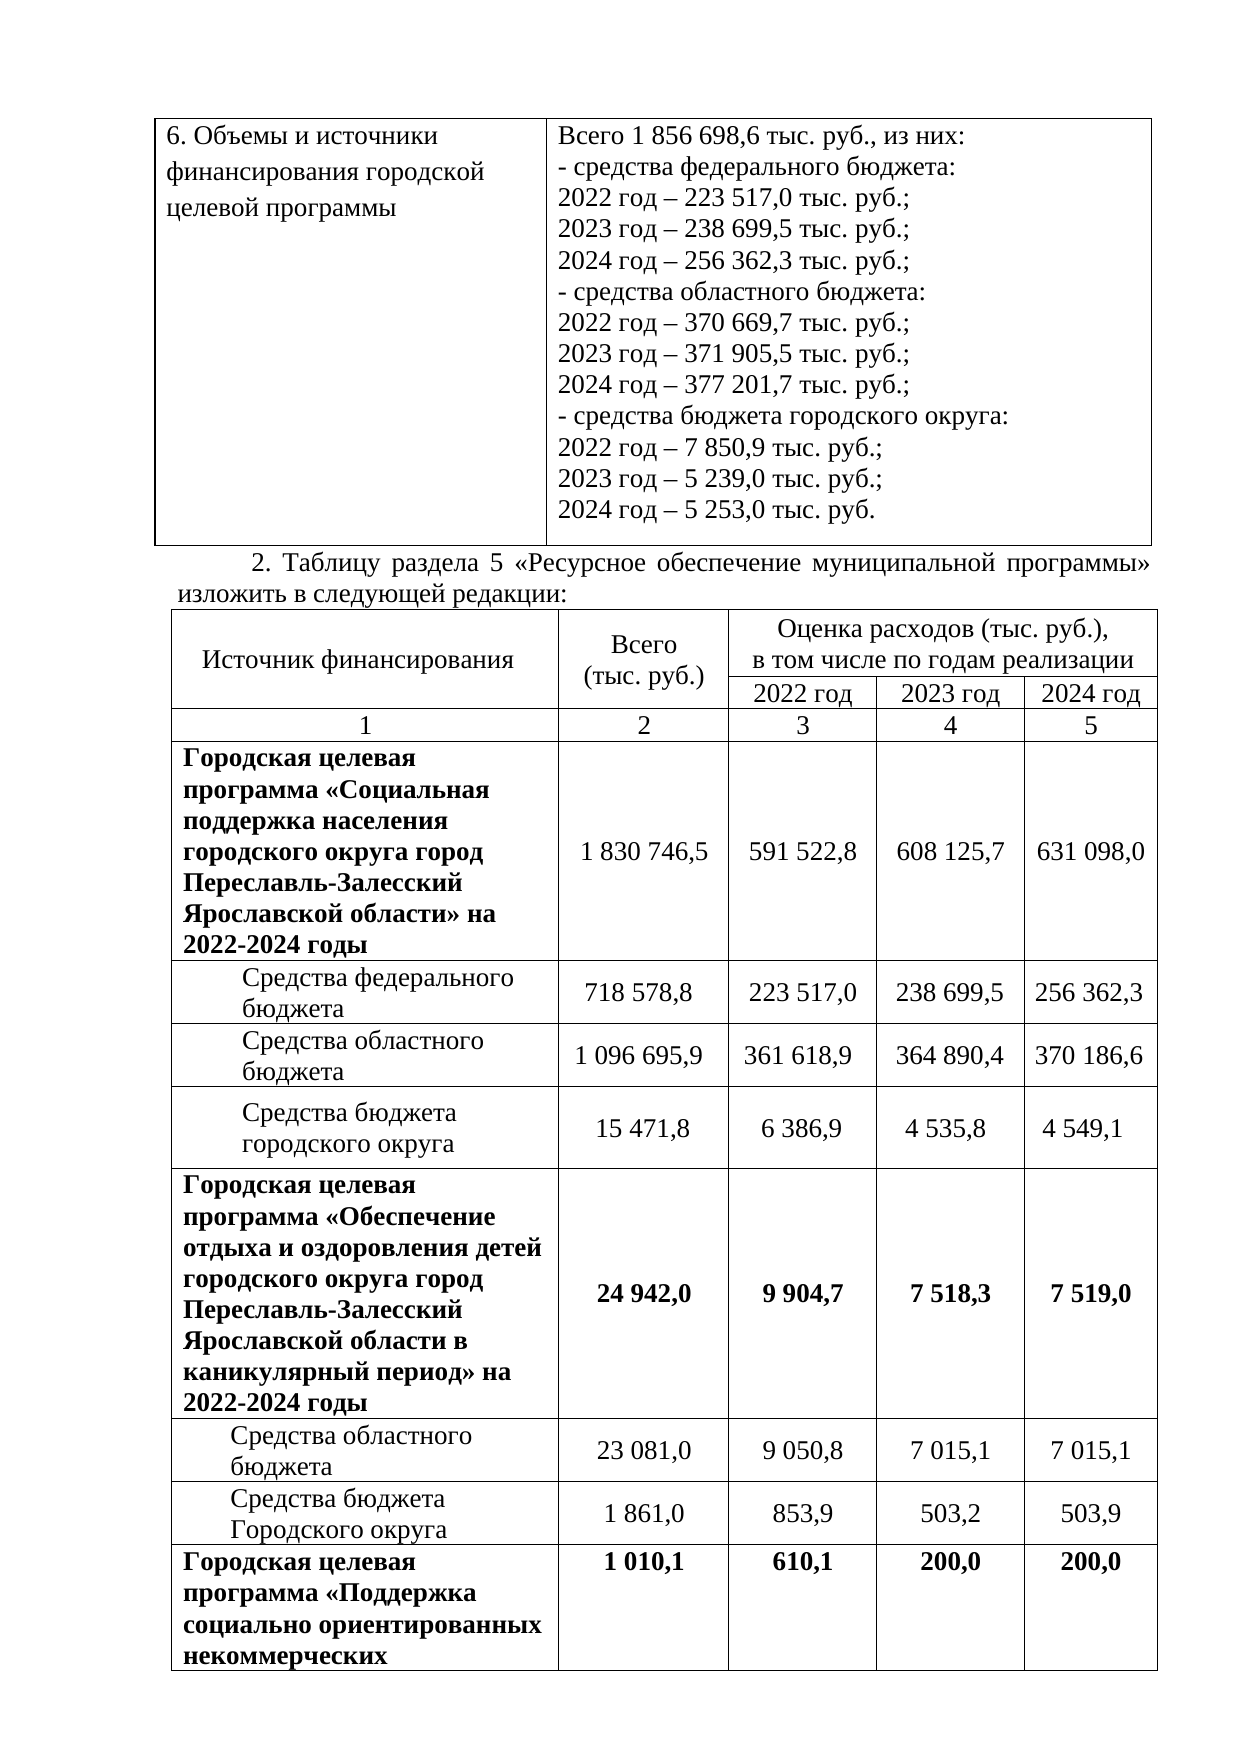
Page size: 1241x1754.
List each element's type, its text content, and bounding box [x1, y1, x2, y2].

table_cell 9 050,8 [729, 1419, 876, 1481]
table_cell 7 015,1 [1025, 1419, 1157, 1481]
table_cell Городская целевая программа «Социальная поддержка населения городского округа город Переславль-Залесский Ярославской области» на 2022-2024 годы [172, 742, 558, 959]
table_cell 591 522,8 [729, 742, 876, 959]
table_cell 2 [559, 709, 728, 741]
table_cell 6. Объемы и источники финансирования городской целевой программы [156, 119, 546, 545]
table_cell 608 125,7 [877, 742, 1024, 959]
table_header Всего (тыс. руб.) [559, 610, 728, 708]
table_cell 200,0 [877, 1545, 1024, 1670]
table_cell 853,9 [729, 1482, 876, 1544]
table_cell 1 [172, 709, 558, 741]
table_cell 6 386,9 [729, 1087, 876, 1167]
table_cell Средства областного бюджета [172, 1024, 558, 1086]
table_cell 2022 год [729, 677, 876, 708]
table_cell Всего 1 856 698,6 тыс. руб., из них: - средства федерального бюджета: 2022 год – 223 517,0 тыс. руб.; 2023 год – 238 699,5 тыс. руб.; 2024 год – 256 362,3 тыс. руб.; - средства областного бюджета: 2022 год – 370 669,7 тыс. руб.; 2023 год – 371 905,5 тыс. руб.; 2024 год – 377 201,7 тыс. руб.; - средства бюджета городского округа: 2022 год – 7 850,9 тыс. руб.; 2023 год – 5 239,0 тыс. руб.; 2024 год – 5 253,0 тыс. руб. [547, 119, 1151, 545]
table_cell 718 578,8 [559, 961, 728, 1023]
table_cell 7 519,0 [1025, 1169, 1157, 1418]
table_cell 2023 год [877, 677, 1024, 708]
table_cell Средства бюджета городского округа [172, 1087, 558, 1167]
table_cell 631 098,0 [1025, 742, 1157, 959]
table_cell 7 518,3 [877, 1169, 1024, 1418]
table_cell 238 699,5 [877, 961, 1024, 1023]
table_header Оценка расходов (тыс. руб.), в том числе по годам реализации [729, 610, 1157, 676]
table_cell 3 [729, 709, 876, 741]
table_cell 370 186,6 [1025, 1024, 1157, 1086]
table_cell 5 [1025, 709, 1157, 741]
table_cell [172, 1545, 558, 1670]
table_cell 503,2 [877, 1482, 1024, 1544]
table_cell 1 830 746,5 [559, 742, 728, 959]
table_cell 24 942,0 [559, 1169, 728, 1418]
table_cell 503,9 [1025, 1482, 1157, 1544]
table_cell Средства бюджета Городского округа [172, 1482, 558, 1544]
table_cell 1 861,0 [559, 1482, 728, 1544]
table_cell 4 549,1 [1025, 1087, 1157, 1167]
table_cell 364 890,4 [877, 1024, 1024, 1086]
table_cell 1 096 695,9 [559, 1024, 728, 1086]
table_cell Городская целевая программа «Обеспечение отдыха и оздоровления детей городского округа город Переславль-Залесский Ярославской области в каникулярный период» на 2022-2024 годы [172, 1169, 558, 1418]
table_cell Средства областного бюджета [172, 1419, 558, 1481]
table_cell 23 081,0 [559, 1419, 728, 1481]
text 2. Таблицу раздела 5 «Ресурсное обеспечение муниципальной программы» изложить в следующей редакции: [177, 546, 1152, 609]
table_cell Средства федерального бюджета [172, 961, 558, 1023]
table_cell 2024 год [1025, 677, 1157, 708]
table_cell 7 015,1 [877, 1419, 1024, 1481]
table_cell 15 471,8 [559, 1087, 728, 1167]
table_cell 361 618,9 [729, 1024, 876, 1086]
table_cell 223 517,0 [729, 961, 876, 1023]
table_cell 256 362,3 [1025, 961, 1157, 1023]
table_cell 1 010,1 [559, 1545, 728, 1670]
table_cell 4 [877, 709, 1024, 741]
table_cell 200,0 [1025, 1545, 1157, 1670]
table_header Источник финансирования [172, 610, 558, 708]
table_cell 4 535,8 [877, 1087, 1024, 1167]
table_cell 610,1 [729, 1545, 876, 1670]
table_cell 9 904,7 [729, 1169, 876, 1418]
